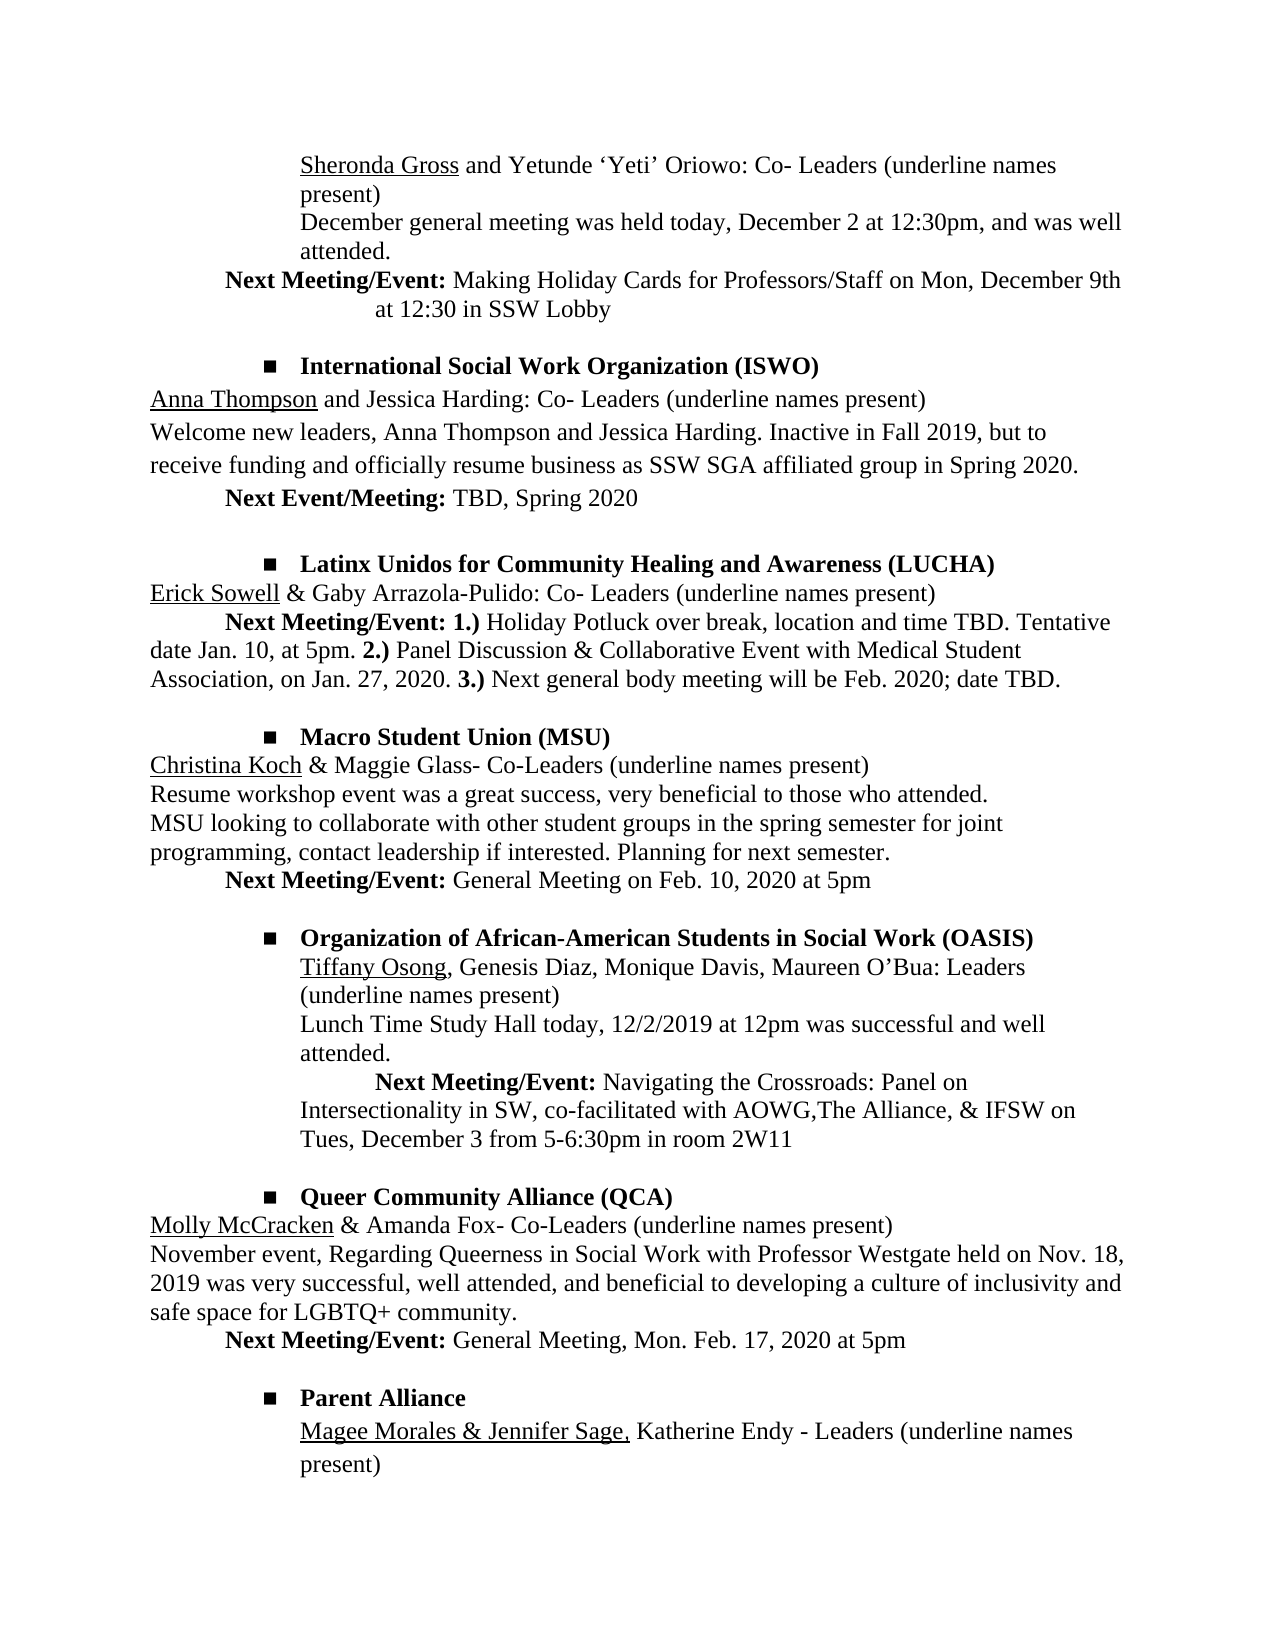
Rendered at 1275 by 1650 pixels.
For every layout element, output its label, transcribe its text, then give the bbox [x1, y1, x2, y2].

text Next Meeting/Event: General Meeting, Mon. Feb. 17, 2020 at 5pm [150, 1326, 1125, 1354]
text November event, Regarding Queerness in Social Work with Professor Westgate held on Nov. 18, 2019 was very successful, well attended, and beneficial to developing a culture of inclusivity and safe space for LGBTQ+ community. [150, 1239, 1125, 1326]
list Latinx Unidos for Community Healing and Awareness (LUCHA) [262, 549, 1125, 578]
text Magee Morales & Jennifer Sage, Katherine Endy - Leaders (underline names present) [300, 1416, 1125, 1478]
text Resume workshop event was a great success, very beneficial to those who attended. [150, 779, 1125, 808]
list International Social Work Organization (ISWO) [262, 351, 1125, 380]
text Christina Koch & Maggie Glass- Co-Leaders (underline names present) [150, 751, 1125, 779]
list Parent Alliance [262, 1383, 1125, 1412]
text MSU looking to collaborate with other student groups in the spring semester for joint programming, contact leadership if interested. Planning for next semester. [150, 808, 1125, 866]
list Queer Community Alliance (QCA) [262, 1182, 1125, 1211]
list Organization of African-American Students in Social Work (OASIS) [262, 923, 1125, 952]
text Next Meeting/Event: Navigating the Crossroads: Panel on Intersectionality in SW, co-facilitated with AOWG,The Alliance, & IFSW on Tues, December 3 from 5-6:30pm in room 2W11 [300, 1067, 1125, 1153]
text Next Meeting/Event: Making Holiday Cards for Professors/Staff on Mon, December 9th at 12:30 in SSW Lobby [225, 265, 1125, 322]
text Next Meeting/Event: 1.) Holiday Potluck over break, location and time TBD. Tentative date Jan. 10, at 5pm. 2.) Panel Discussion & Collaborative Event with Medical Student Association, on Jan. 27, 2020. 3.) Next general body meeting will be Feb. 2020; date TBD. [150, 607, 1125, 693]
text Anna Thompson and Jessica Harding: Co- Leaders (underline names present) [150, 384, 1125, 413]
text Next Event/Meeting: TBD, Spring 2020 [150, 483, 1125, 512]
text Tiffany Osong, Genesis Diaz, Monique Davis, Maureen O’Bua: Leaders (underline names present) [300, 952, 1125, 1009]
text Lunch Time Study Hall today, 12/2/2019 at 12pm was successful and well attended. [300, 1009, 1125, 1067]
text December general meeting was held today, December 2 at 12:30pm, and was well attended. [300, 207, 1125, 265]
text Molly McCracken & Amanda Fox- Co-Leaders (underline names present) [150, 1211, 1125, 1239]
text Next Meeting/Event: General Meeting on Feb. 10, 2020 at 5pm [150, 866, 1125, 894]
text Welcome new leaders, Anna Thompson and Jessica Harding. Inactive in Fall 2019, but to receive funding and officially resume business as SSW SGA affiliated group in Spring 2020. [150, 417, 1125, 479]
text Sheronda Gross and Yetunde ‘Yeti’ Oriowo: Co- Leaders (underline names present) [300, 150, 1125, 207]
list Macro Student Union (MSU) [262, 722, 1125, 751]
text Erick Sowell & Gaby Arrazola-Pulido: Co- Leaders (underline names present) [150, 578, 1125, 607]
